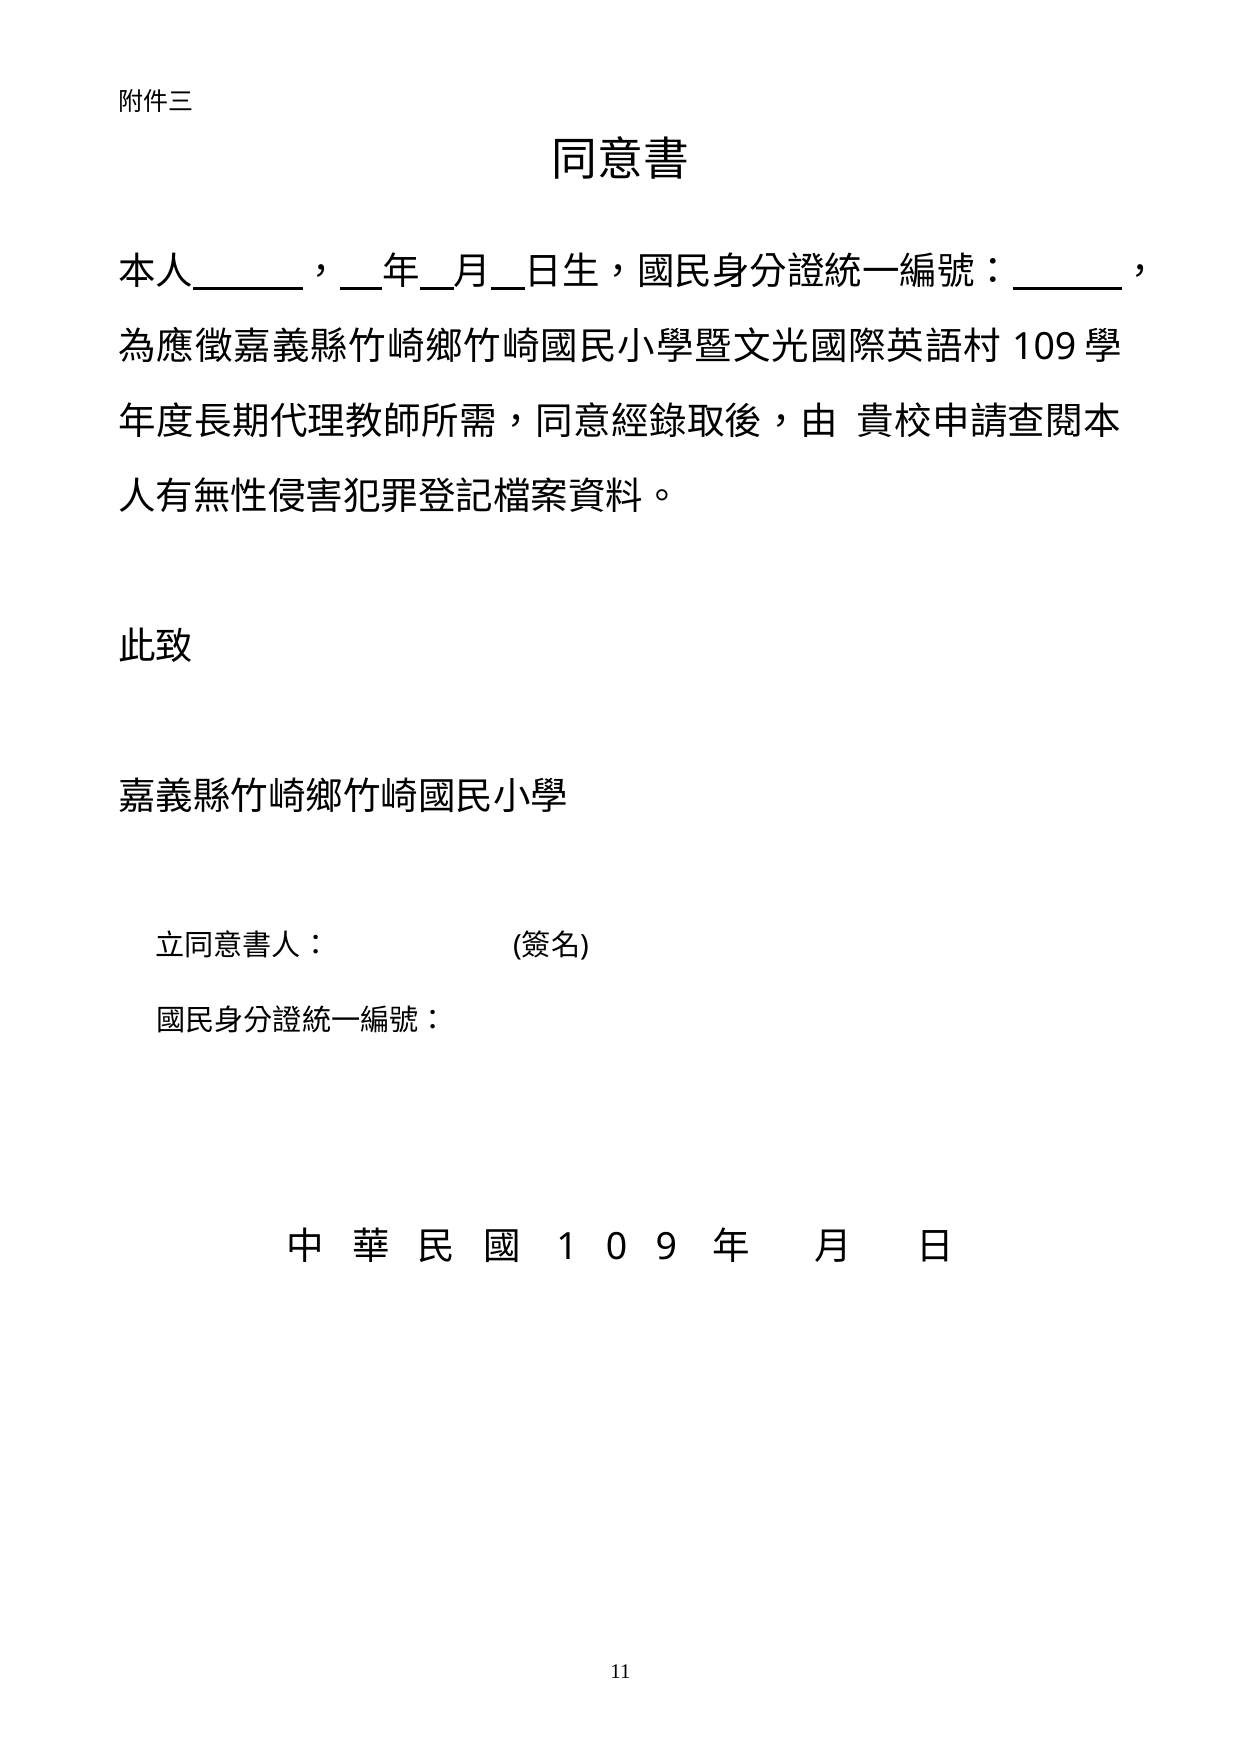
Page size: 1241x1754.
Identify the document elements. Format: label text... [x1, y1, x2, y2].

text 同意書 [118, 118, 1122, 193]
text 立同意書人： (簽名) [118, 905, 1122, 980]
text 附件三 [118, 80, 1122, 118]
text 中華民國109年 月 日 [118, 1205, 1122, 1280]
text 本人 ， 年 月 日生，國民身分證統一編號： ，為應徵嘉義縣竹崎鄉竹崎國民小學暨文光國際英語村109學年度長期代理教師所需，同意經錄取後，由 貴校申請查閱本人有無性侵害犯罪登記檔案資料。 [118, 230, 1122, 530]
text 此致 [118, 605, 1122, 680]
text 國民身分證統一編號： [118, 980, 1122, 1055]
text 嘉義縣竹崎鄉竹崎國民小學 [118, 755, 1122, 830]
